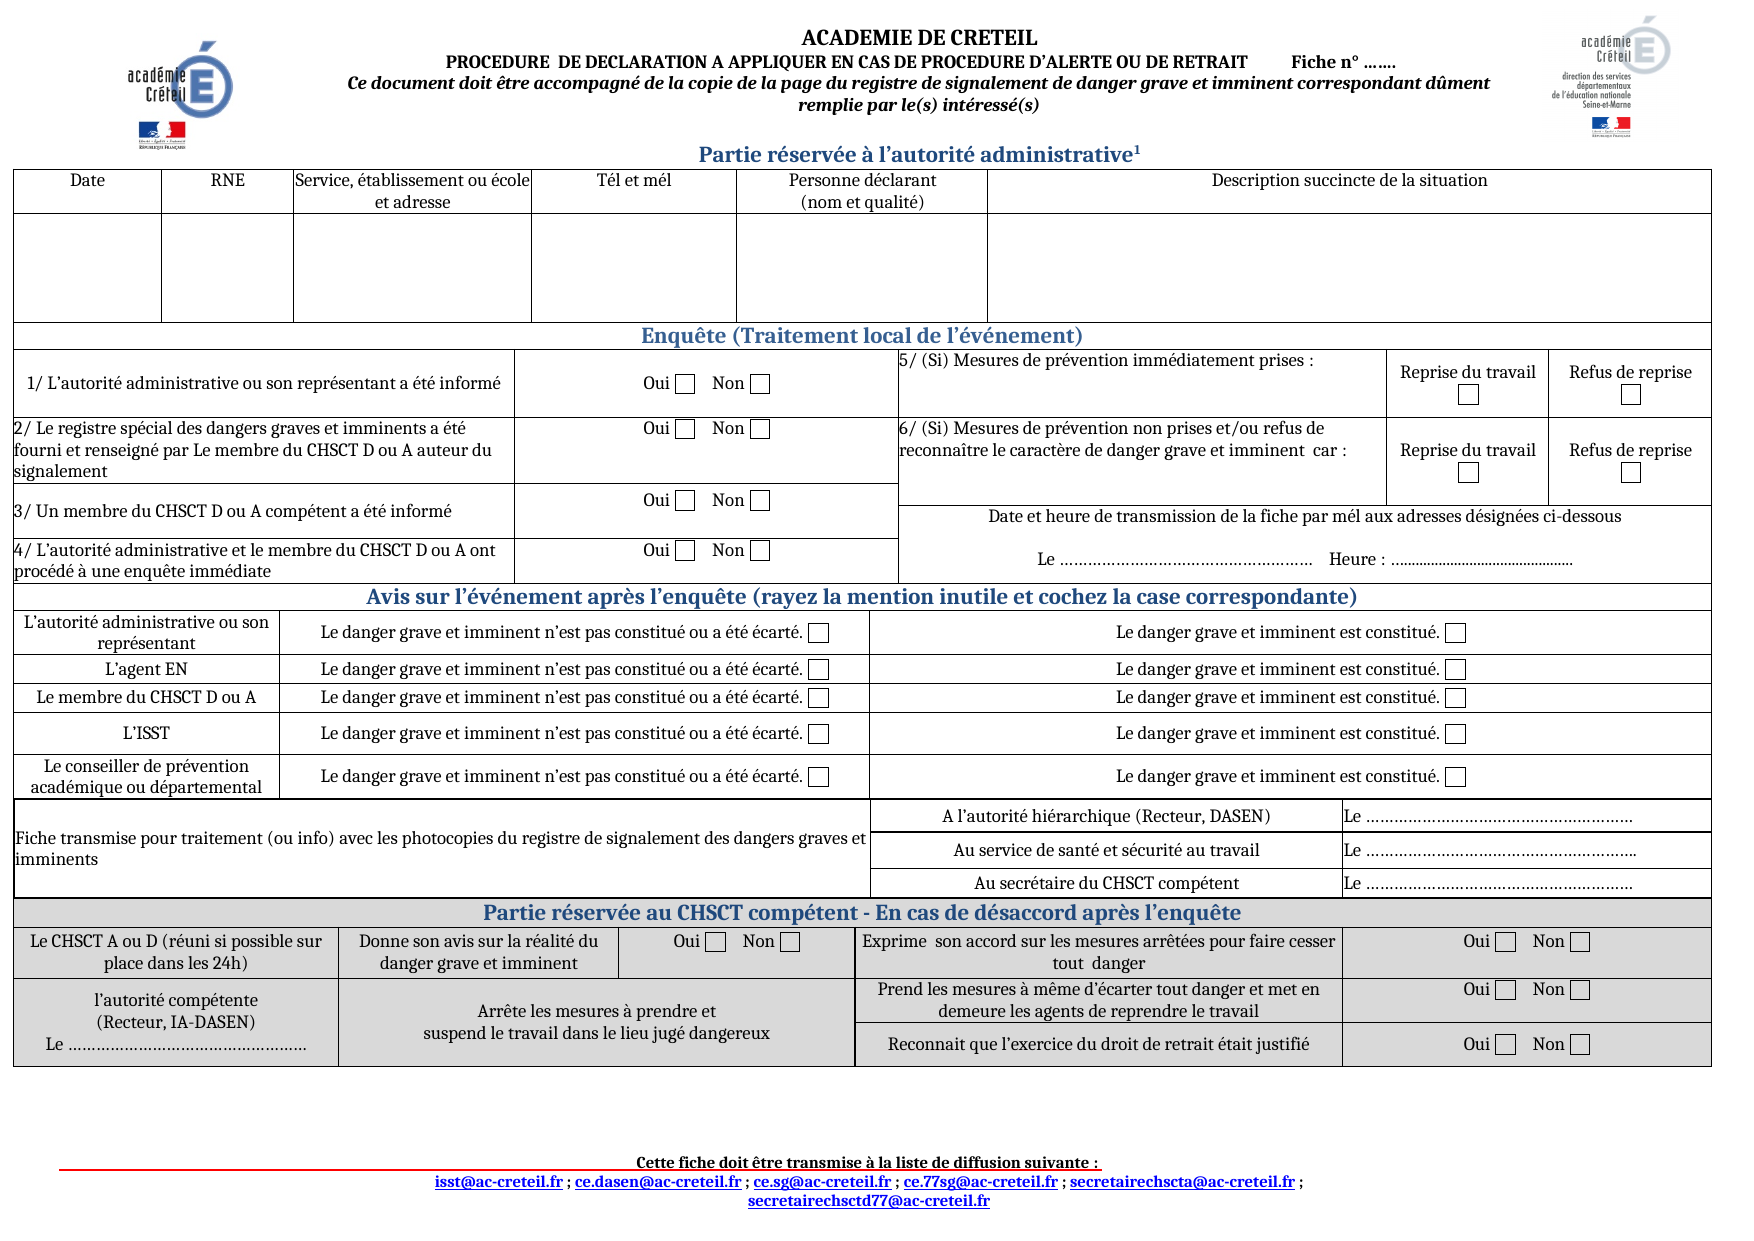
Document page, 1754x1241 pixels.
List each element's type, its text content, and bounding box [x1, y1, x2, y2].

table_cell Le conseiller de prévention académique ou départemental [14, 755, 279, 798]
table_cell l’autorité compétente (Recteur, IA-DASEN) Le …………………………………………… [14, 979, 338, 1066]
table_cell Oui Non [1343, 928, 1711, 978]
table_cell Le danger grave et imminent n’est pas constitué ou a été écarté. [280, 655, 869, 683]
table_header Date [14, 170, 161, 213]
table_cell Refus de reprise [1549, 350, 1711, 417]
table_header Description succincte de la situation [988, 170, 1711, 213]
picture [1542, 9, 1679, 142]
table_cell Refus de reprise [1549, 418, 1711, 504]
table_cell Le danger grave et imminent est constitué. [870, 611, 1711, 654]
table_cell Date et heure de transmission de la fiche par mél aux adresses désignées ci-dessous Le ……………………………………………… Heure : …............................................ [899, 506, 1711, 583]
table_cell Exprime son accord sur les mesures arrêtées pour faire cesser tout danger [856, 928, 1342, 978]
table_cell Le CHSCT A ou D (réuni si possible sur place dans les 24h) [14, 928, 338, 978]
picture [119, 33, 246, 155]
table_cell 2/ Le registre spécial des dangers graves et imminents a été fourni et renseigné par Le membre du CHSCT D ou A auteur du signalement [14, 418, 514, 483]
table_cell Reconnait que l’exercice du droit de retrait était justifié [856, 1023, 1342, 1066]
table_cell Oui Non [1343, 1023, 1711, 1066]
table_header Tél et mél [532, 170, 736, 213]
table_cell Oui Non [515, 484, 898, 538]
table_cell Le danger grave et imminent est constitué. [870, 684, 1711, 712]
table_cell [532, 214, 736, 322]
table_cell Le danger grave et imminent est constitué. [870, 755, 1711, 798]
table_header Personne déclarant (nom et qualité) [737, 170, 987, 213]
table_cell [162, 214, 293, 322]
table_cell 3/ Un membre du CHSCT D ou A compétent a été informé [14, 484, 514, 538]
table_cell Le danger grave et imminent n’est pas constitué ou a été écarté. [280, 684, 869, 712]
table_header ACADEMIE DE CRETEIL PROCEDURE DE DECLARATION A APPLIQUER EN CAS DE PROCEDURE D’ALERTE OU DE RETRAIT Fiche n° ……. Ce document doit être accompagné de la copie de la page du registre de signalement de danger grave et imminent correspondant dûment remplie par le(s) intéressé(s) [321, 25, 1517, 116]
table_cell Oui Non [515, 418, 898, 483]
table_cell Oui Non [619, 928, 854, 978]
table_cell [294, 214, 531, 322]
table_cell L’ISST [14, 713, 279, 754]
table_cell Prend les mesures à même d’écarter tout danger et met en demeure les agents de reprendre le travail [856, 979, 1342, 1022]
table_cell Reprise du travail [1387, 350, 1548, 417]
table_cell Partie réservée au CHSCT compétent - En cas de désaccord après l’enquête [14, 899, 1711, 927]
table_header [1518, 25, 1724, 168]
table_cell Partie réservée à l’autorité administrative1 [321, 116, 1517, 168]
table_cell Avis sur l’événement après l’enquête (rayez la mention inutile et cochez la case correspondante) [14, 584, 1711, 610]
table_cell 1/ L’autorité administrative ou son représentant a été informé [14, 350, 514, 417]
table_cell Enquête (Traitement local de l’événement) [14, 323, 1711, 349]
table_header RNE [162, 170, 293, 213]
table_cell L’autorité administrative ou son représentant [14, 611, 279, 654]
table_cell Le danger grave et imminent n’est pas constitué ou a été écarté. [280, 755, 869, 798]
table_cell [988, 214, 1711, 322]
table_cell Reprise du travail [1387, 418, 1548, 504]
table_cell 6/ (Si) Mesures de prévention non prises et/ou refus de reconnaître le caractère de danger grave et imminent car : [899, 418, 1386, 504]
table_cell Donne son avis sur la réalité du danger grave et imminent [339, 928, 618, 978]
table_cell 5/ (Si) Mesures de prévention immédiatement prises : [899, 350, 1386, 417]
table_cell [14, 214, 161, 322]
table_cell L’agent EN [14, 655, 279, 683]
table_header [59, 25, 321, 168]
table_cell Oui Non [1343, 979, 1711, 1022]
table_cell Le danger grave et imminent n’est pas constitué ou a été écarté. [280, 713, 869, 754]
table_cell Le danger grave et imminent n’est pas constitué ou a été écarté. [280, 611, 869, 654]
table_cell Arrête les mesures à prendre et suspend le travail dans le lieu jugé dangereux [339, 979, 854, 1066]
table_cell Le danger grave et imminent est constitué. [870, 655, 1711, 683]
table_cell Le membre du CHSCT D ou A [14, 684, 279, 712]
table_header Service, établissement ou école et adresse [294, 170, 531, 213]
table_cell Le danger grave et imminent est constitué. [870, 713, 1711, 754]
table_cell Oui Non [515, 350, 898, 417]
table_cell 4/ L’autorité administrative et le membre du CHSCT D ou A ont procédé à une enquête immédiate [14, 539, 514, 583]
table_cell [737, 214, 987, 322]
table_cell Oui Non [515, 539, 898, 583]
